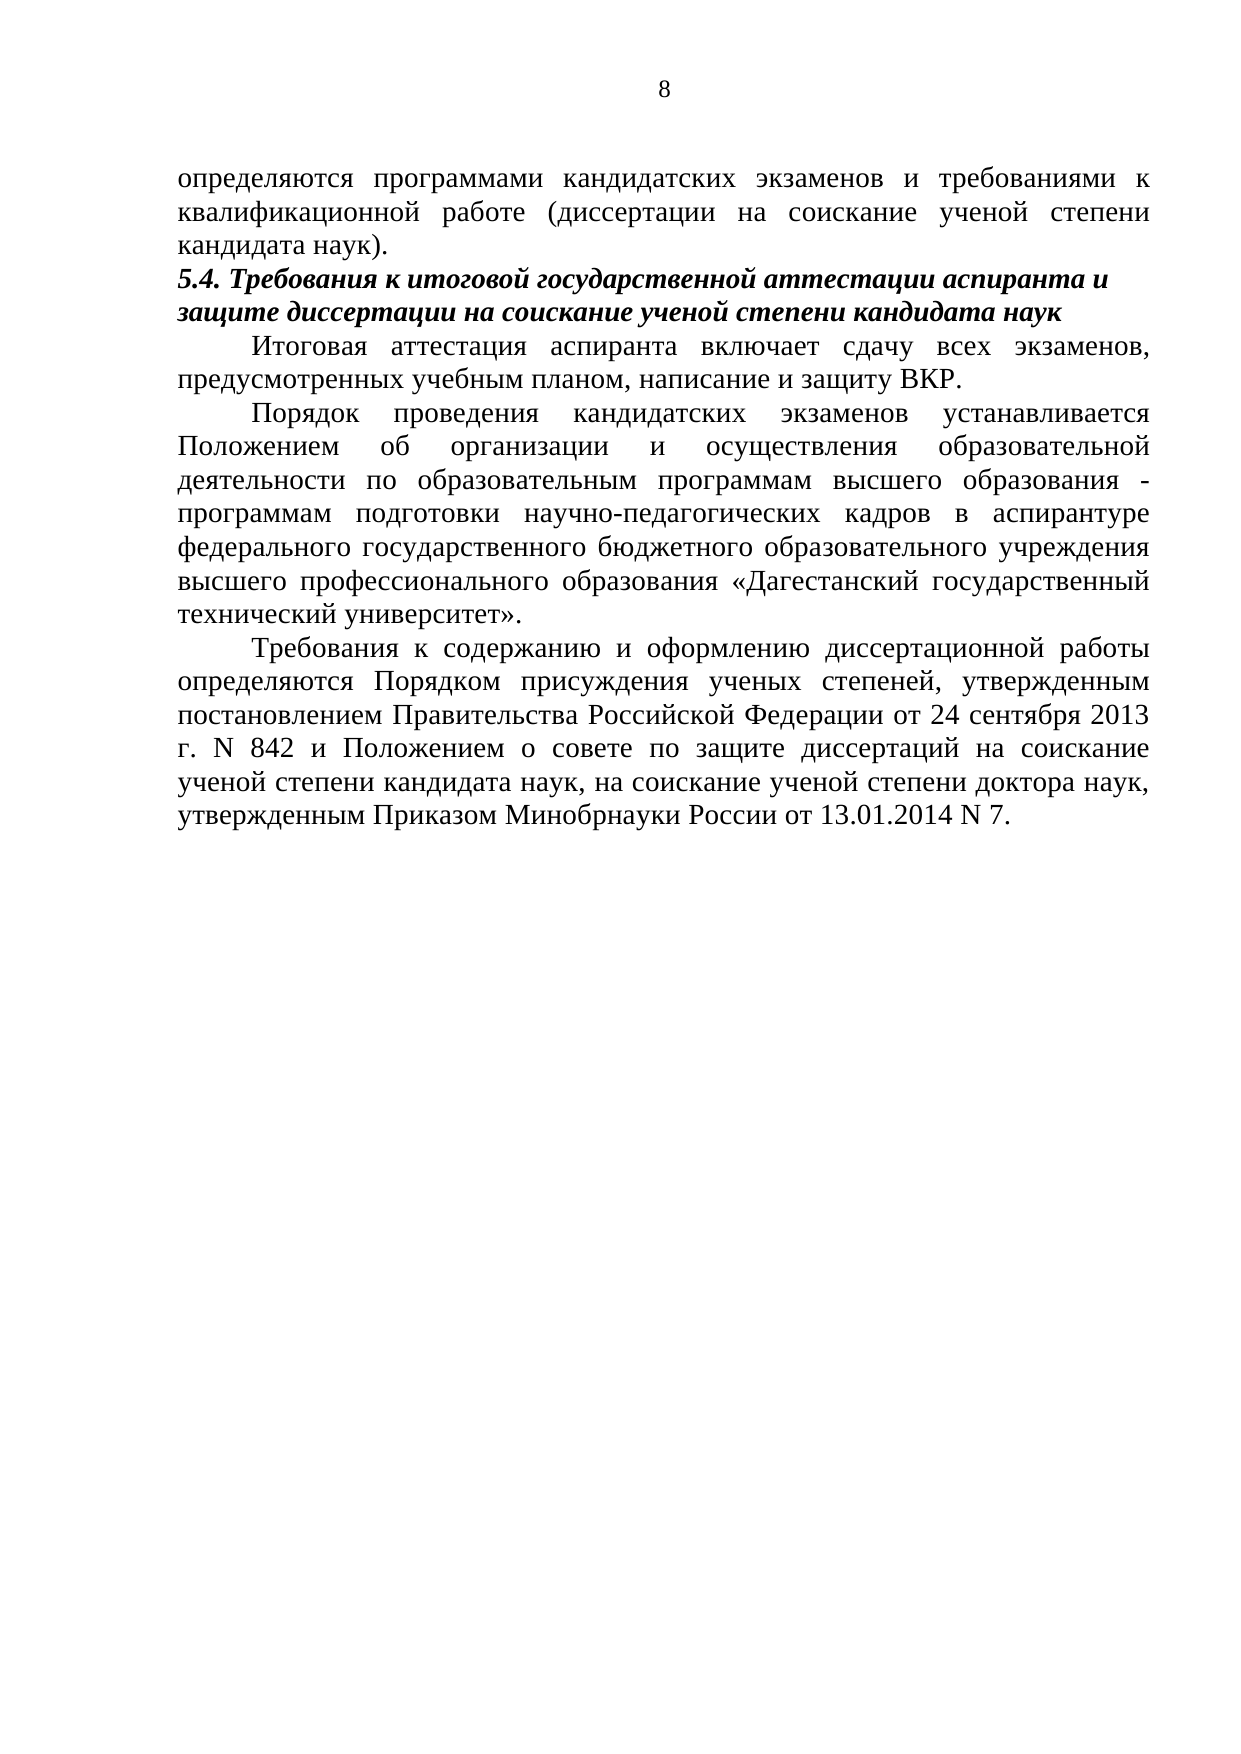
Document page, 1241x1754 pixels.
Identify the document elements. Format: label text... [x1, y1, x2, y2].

text Требования к содержанию и оформлению диссертационной работы определяются Порядком присуждения ученых степеней, утвержденным постановлением Правительства Российской Федерации от 24 сентября 2013 г. N 842 и Положением о совете по защите диссертаций на соискание ученой степени кандидата наук, на соискание ученой степени доктора наук, утвержденным Приказом Минобрнауки России от 13.01.2014 N 7. [177, 630, 1152, 831]
text Порядок проведения кандидатских экзаменов устанавливается Положением об организации и осуществления образовательной деятельности по образовательным программам высшего образования - программам подготовки научно-педагогических кадров в аспирантуре федерального государственного бюджетного образовательного учреждения высшего профессионального образования «Дагестанский государственный технический университет». [177, 395, 1152, 630]
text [177, 160, 1152, 261]
text 5.4. Требования к итоговой государственной аттестации аспиранта и защите диссертации на соискание ученой степени кандидата наук [177, 261, 1152, 328]
text Итоговая аттестация аспиранта включает сдачу всех экзаменов, предусмотренных учебным планом, написание и защиту ВКР. [177, 328, 1152, 395]
